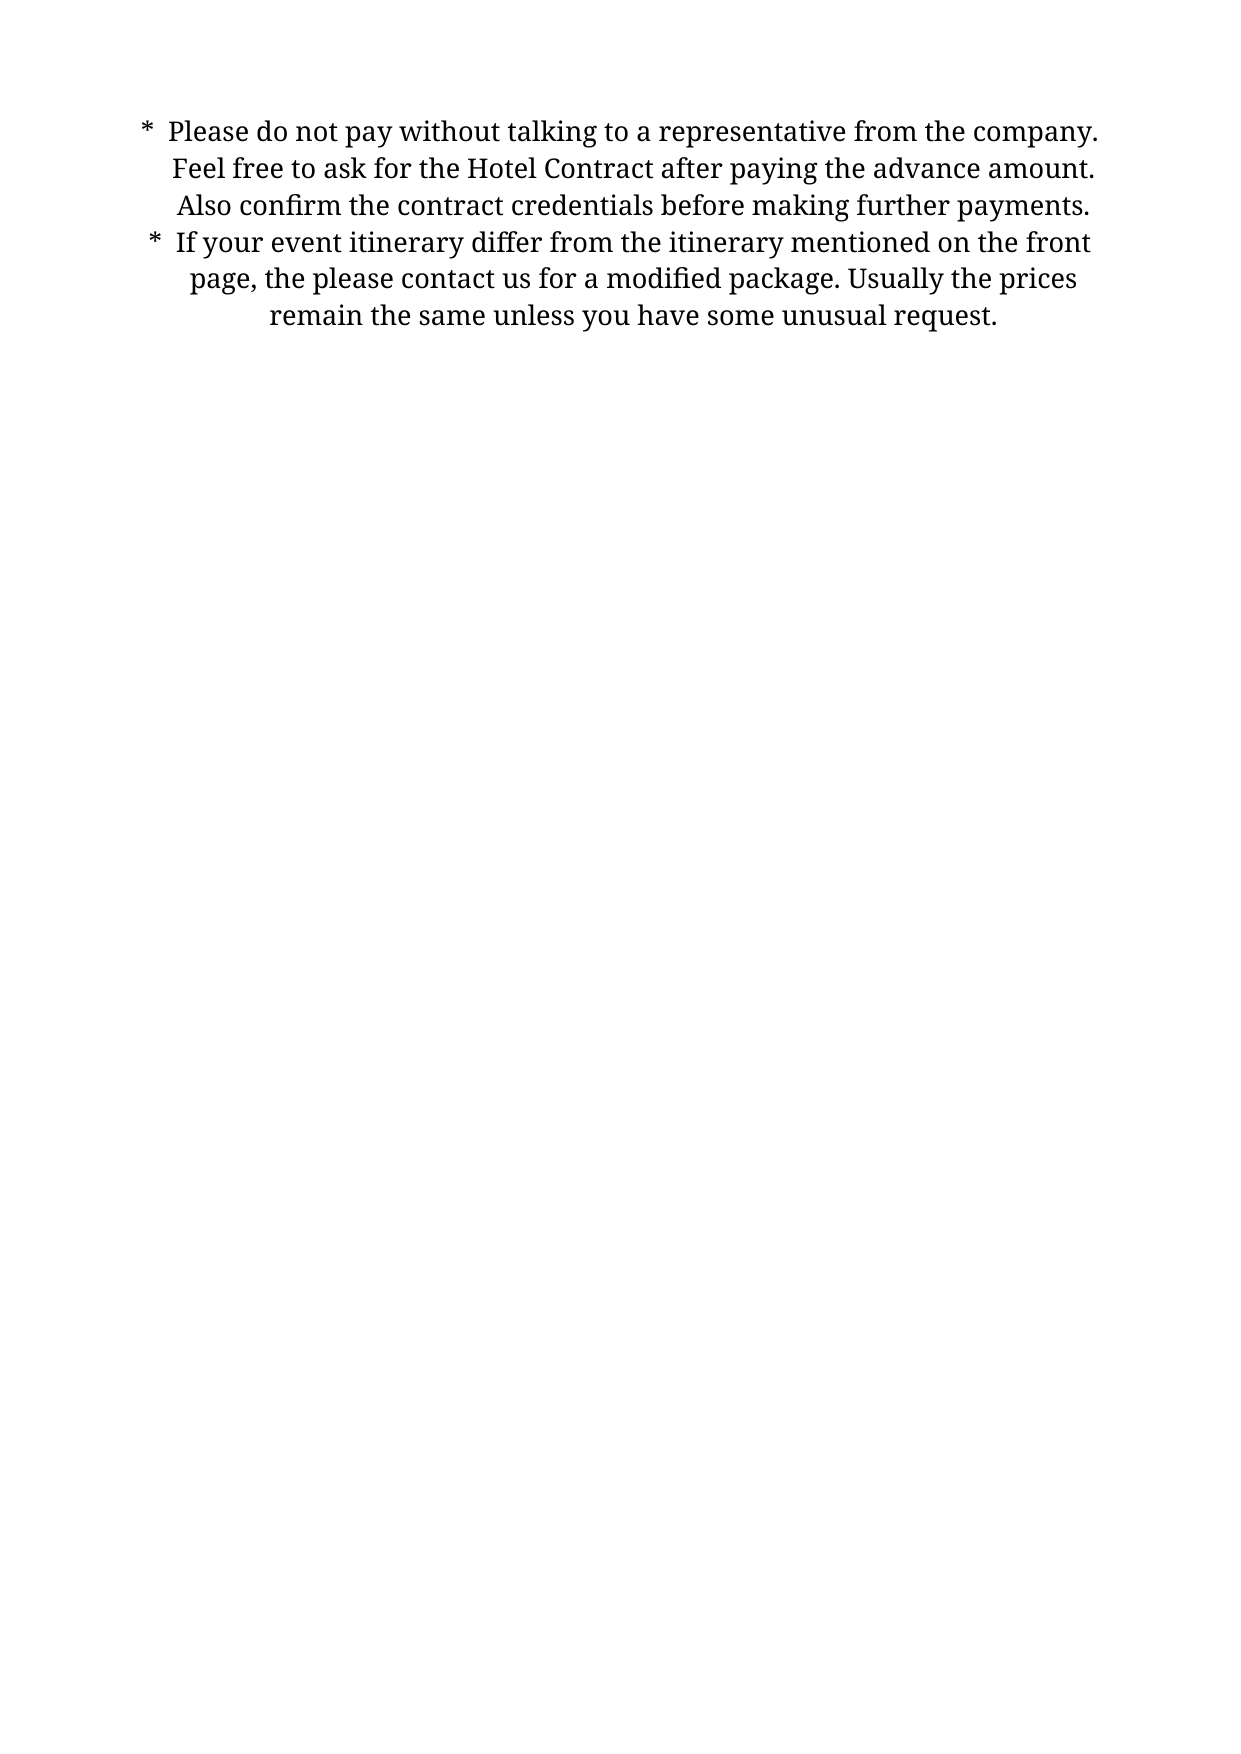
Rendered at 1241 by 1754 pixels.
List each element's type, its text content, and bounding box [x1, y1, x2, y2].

list Please do not pay without talking to a representative from the company. Feel free to ask for the Hotel Contract after paying the advance amount. Also confirm the contract credentials before making further payments. [118, 112, 1122, 223]
list If your event itinerary differ from the itinerary mentioned on the front page, the please contact us for a modified package. Usually the prices remain the same unless you have some unusual request. [118, 223, 1122, 334]
